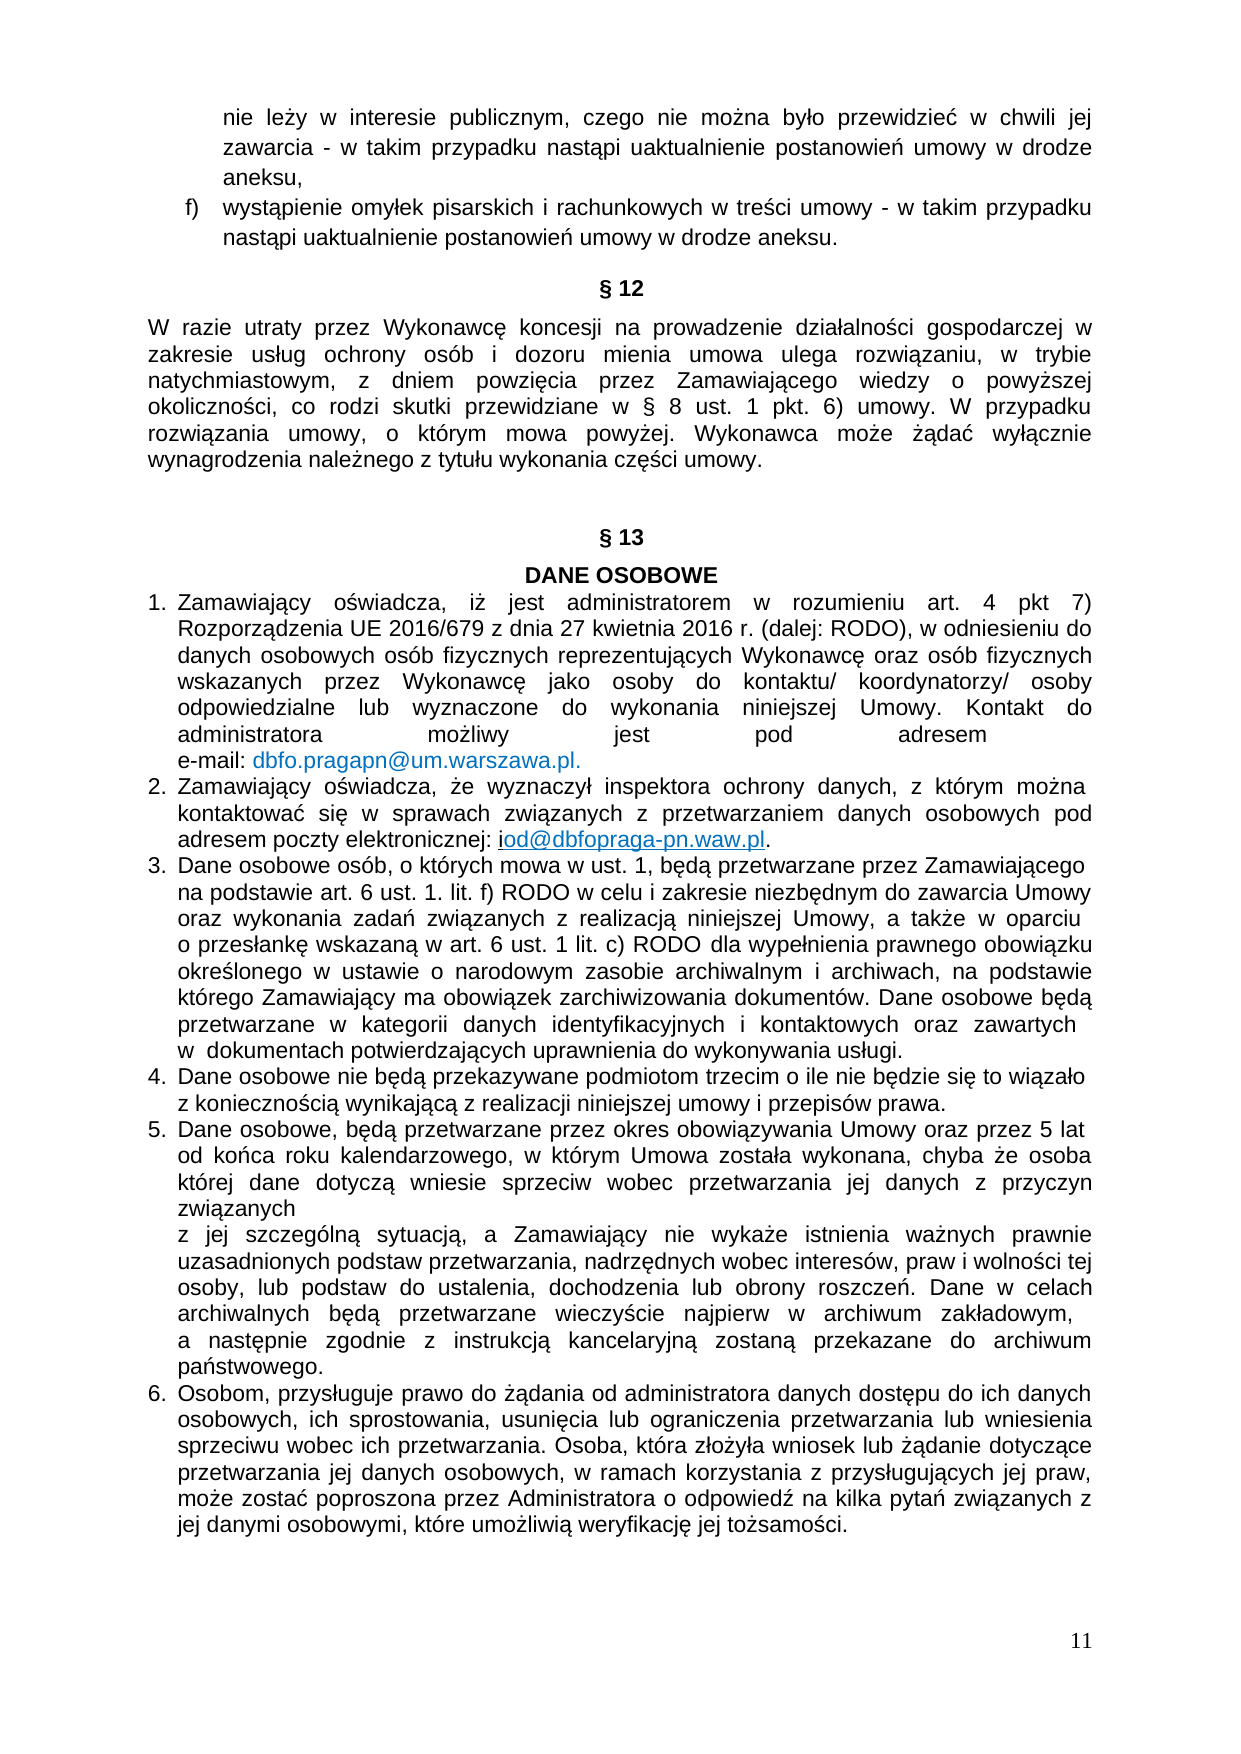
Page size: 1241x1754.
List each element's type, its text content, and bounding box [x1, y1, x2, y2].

list Zamawiający oświadcza, że wyznaczył inspektora ochrony danych, z którym można kontaktować się w sprawach związanych z przetwarzaniem danych osobowych pod adresem poczty elektronicznej: iod@dbfopraga-pn.waw.pl. [148, 773, 1093, 852]
list Osobom, przysługuje prawo do żądania od administratora danych dostępu do ich danych osobowych, ich sprostowania, usunięcia lub ograniczenia przetwarzania lub wniesienia sprzeciwu wobec ich przetwarzania. Osoba, która złożyła wniosek lub żądanie dotyczące przetwarzania jej danych osobowych, w ramach korzystania z przysługujących jej praw, może zostać poproszona przez Administratora o odpowiedź na kilka pytań związanych z jej danymi osobowymi, które umożliwią weryfikację jej tożsamości. [148, 1379, 1093, 1538]
list Dane osobowe osób, o których mowa w ust. 1, będą przetwarzane przez Zamawiającego na podstawie art. 6 ust. 1. lit. f) RODO w celu i zakresie niezbędnym do zawarcia Umowy oraz wykonania zadań związanych z realizacją niniejszej Umowy, a także w oparciu o przesłankę wskazaną w art. 6 ust. 1 lit. c) RODO dla wypełnienia prawnego obowiązku określonego w ustawie o narodowym zasobie archiwalnym i archiwach, na podstawie którego Zamawiający ma obowiązek zarchiwizowania dokumentów. Dane osobowe będą przetwarzane w kategorii danych identyfikacyjnych i kontaktowych oraz zawartych w dokumentach potwierdzających uprawnienia do wykonywania usługi. [148, 852, 1093, 1063]
text § 12 [150, 275, 1093, 302]
text W razie utraty przez Wykonawcę koncesji na prowadzenie działalności gospodarczej w zakresie usług ochrony osób i dozoru mienia umowa ulega rozwiązaniu, w trybie natychmiastowym, z dniem powzięcia przez Zamawiającego wiedzy o powyższej okoliczności, co rodzi skutki przewidziane w § 8 ust. 1 pkt. 6) umowy. W przypadku rozwiązania umowy, o którym mowa powyżej. Wykonawca może żądać wyłącznie wynagrodzenia należnego z tytułu wykonania części umowy. [148, 314, 1093, 472]
text § 13 [150, 524, 1093, 550]
list wystąpienie omyłek pisarskich i rachunkowych w treści umowy - w takim przypadku nastąpi uaktualnienie postanowień umowy w drodze aneksu. [185, 194, 1093, 251]
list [185, 103, 1093, 190]
list Dane osobowe nie będą przekazywane podmiotom trzecim o ile nie będzie się to wiązało z koniecznością wynikającą z realizacji niniejszej umowy i przepisów prawa. [148, 1063, 1093, 1116]
list Zamawiający oświadcza, iż jest administratorem w rozumieniu art. 4 pkt 7) Rozporządzenia UE 2016/679 z dnia 27 kwietnia 2016 r. (dalej: RODO), w odniesieniu do danych osobowych osób fizycznych reprezentujących Wykonawcę oraz osób fizycznych wskazanych przez Wykonawcę jako osoby do kontaktu/ koordynatorzy/ osoby odpowiedzialne lub wyznaczone do wykonania niniejszej Umowy. Kontakt do administratora możliwy jest pod adresem e-mail: dbfo.pragapn@um.warszawa.pl. [148, 589, 1093, 773]
list Dane osobowe, będą przetwarzane przez okres obowiązywania Umowy oraz przez 5 lat od końca roku kalendarzowego, w którym Umowa została wykonana, chyba że osoba której dane dotyczą wniesie sprzeciw wobec przetwarzania jej danych z przyczyn związanych z jej szczególną sytuacją, a Zamawiający nie wykaże istnienia ważnych prawnie uzasadnionych podstaw przetwarzania, nadrzędnych wobec interesów, praw i wolności tej osoby, lub podstaw do ustalenia, dochodzenia lub obrony roszczeń. Dane w celach archiwalnych będą przetwarzane wieczyście najpierw w archiwum zakładowym, a następnie zgodnie z instrukcją kancelaryjną zostaną przekazane do archiwum państwowego. [148, 1116, 1093, 1379]
text DANE OSOBOWE [150, 562, 1093, 589]
